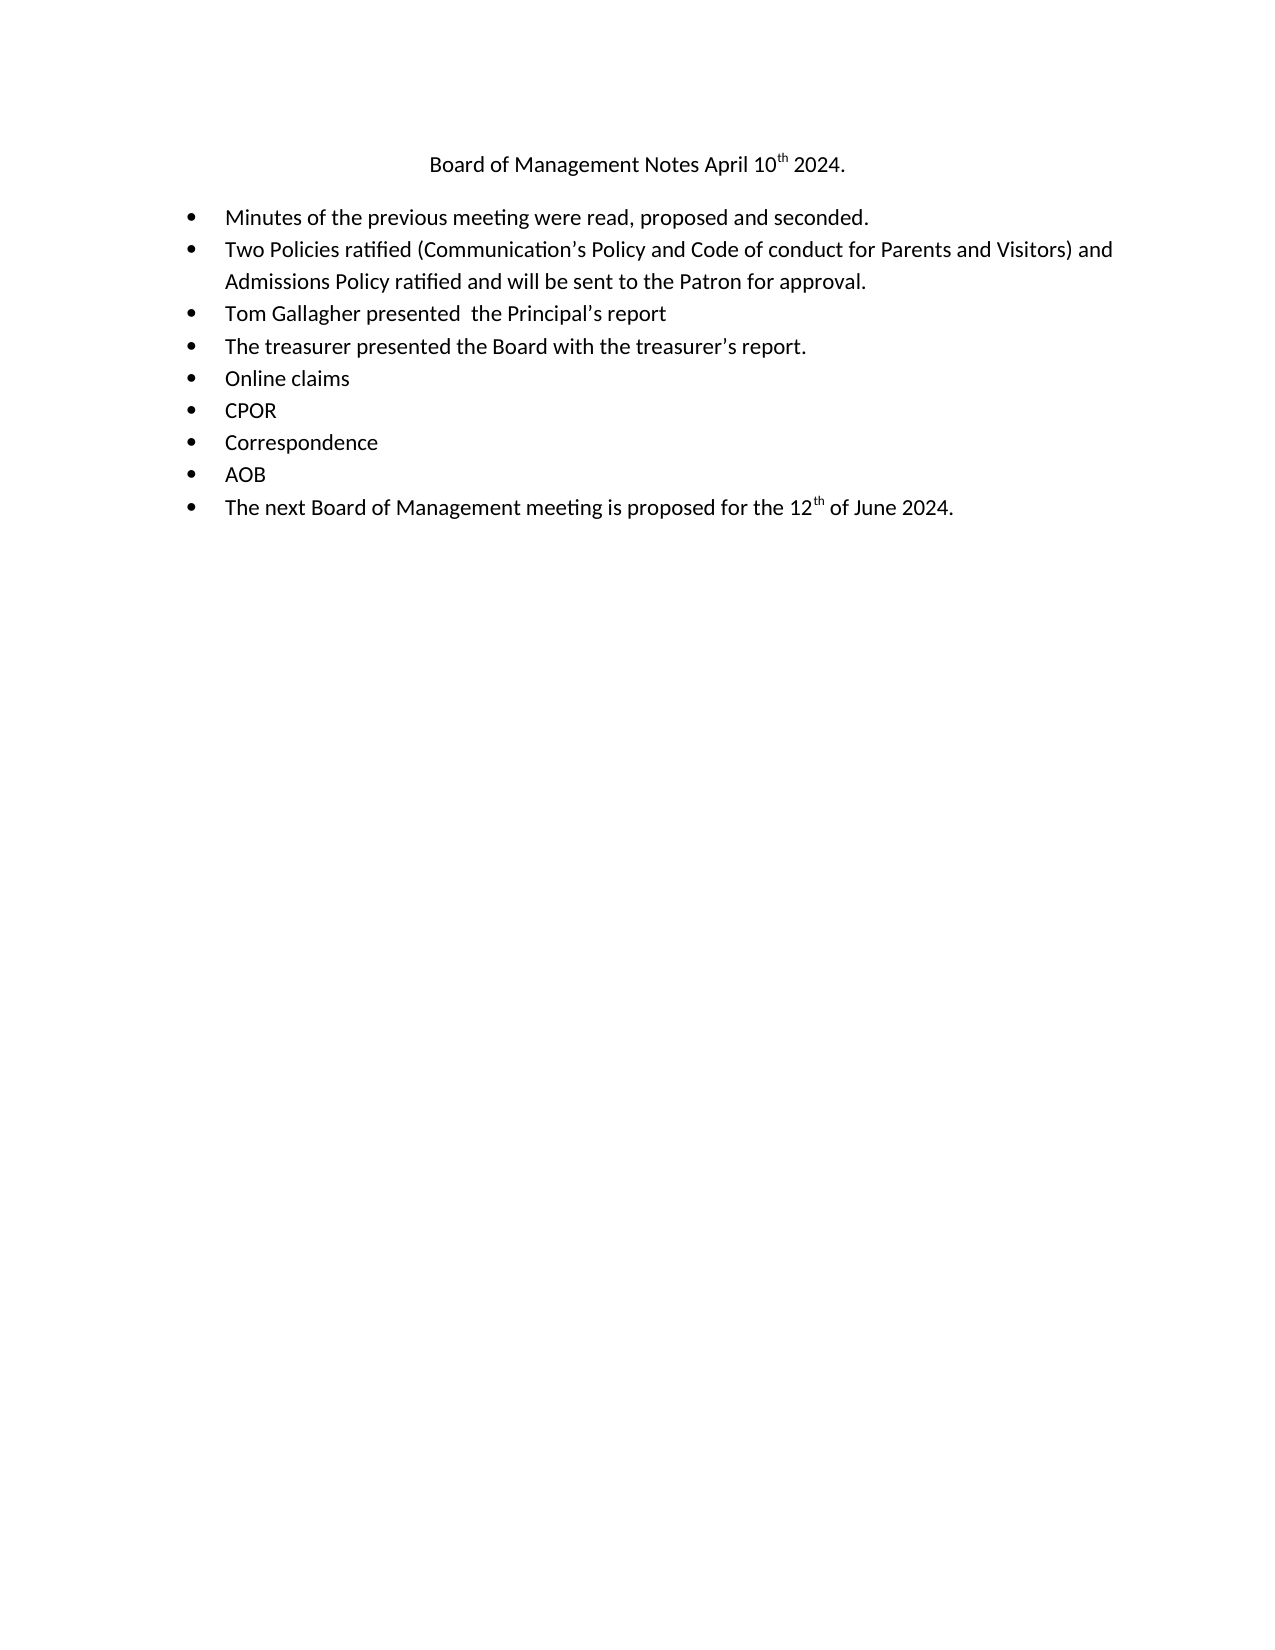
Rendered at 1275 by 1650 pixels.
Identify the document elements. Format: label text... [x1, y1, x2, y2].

list Two Policies ratified (Communication’s Policy and Code of conduct for Parents and Visitors) and Admissions Policy ratified and will be sent to the Patron for approval. [187, 235, 1125, 295]
list Minutes of the previous meeting were read, proposed and seconded. [187, 203, 1125, 231]
list Correspondence [187, 428, 1125, 456]
list CPOR [187, 396, 1125, 424]
text Board of Management Notes April 10th 2024. [150, 150, 1125, 178]
list Tom Gallagher presented the Principal’s report [187, 299, 1125, 328]
list Online claims [187, 364, 1125, 392]
list AOB [187, 461, 1125, 488]
list The treasurer presented the Board with the treasurer’s report. [187, 332, 1125, 360]
list The next Board of Management meeting is proposed for the 12th of June 2024. [187, 493, 1125, 521]
